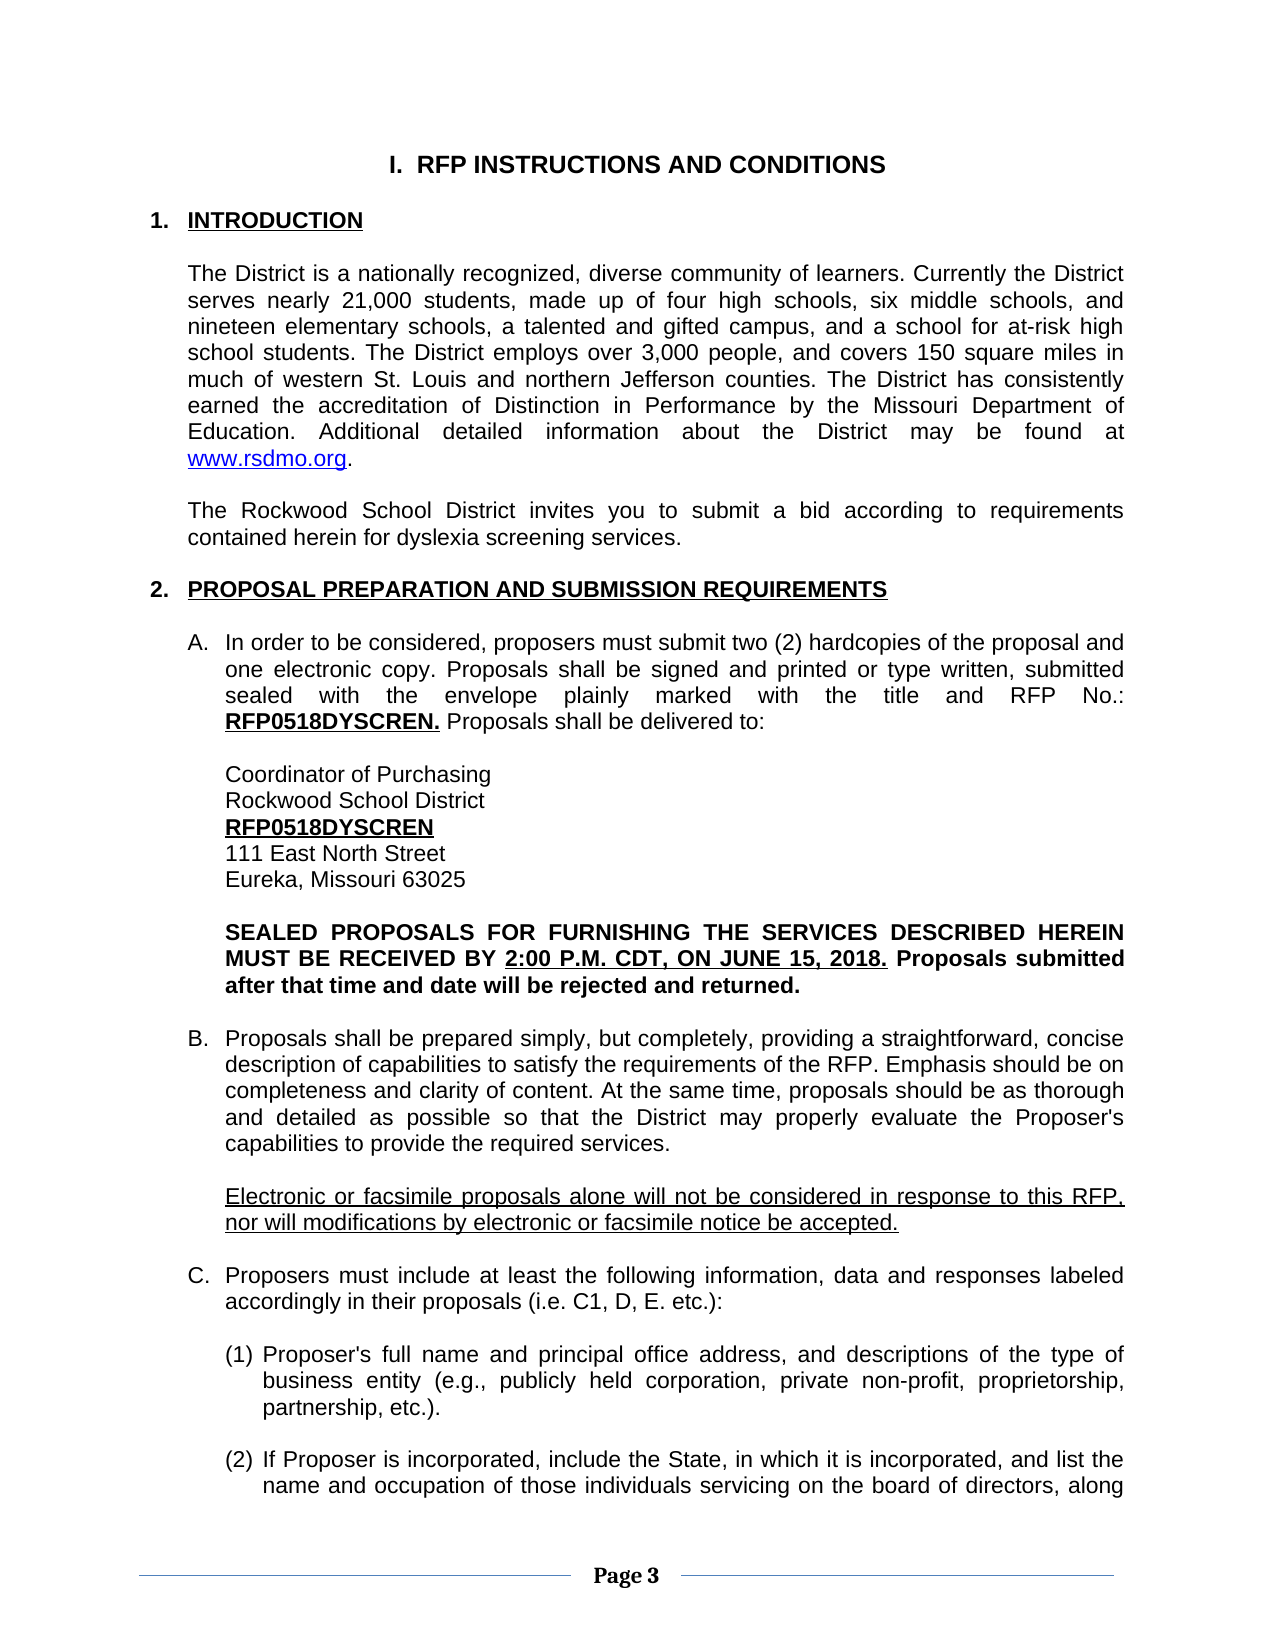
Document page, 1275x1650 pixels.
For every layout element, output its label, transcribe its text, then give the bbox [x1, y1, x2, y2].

text Coordinator of Purchasing [225, 761, 1125, 787]
text C. Proposers must include at least the following information, data and responses labeled accordingly in their proposals (i.e. C1, D, E. etc.): [187, 1262, 1125, 1314]
text The Rockwood School District invites you to submit a bid according to requirements contained herein for dyslexia screening services. [187, 497, 1125, 550]
list PROPOSAL PREPARATION AND SUBMISSION REQUIREMENTS [150, 576, 1125, 603]
list INTRODUCTION [150, 207, 1125, 234]
text A. In order to be considered, proposers must submit two (2) hardcopies of the proposal and one electronic copy. Proposals shall be signed and printed or type written, submitted sealed with the envelope plainly marked with the title and RFP No.: RFP0518DYSCREN. Proposals shall be delivered to: [187, 629, 1125, 734]
text Eureka, Missouri 63025 [225, 866, 1125, 893]
text 111 East North Street [225, 840, 1125, 866]
text I. RFP INSTRUCTIONS AND CONDITIONS [150, 150, 1125, 179]
text The District is a nationally recognized, diverse community of learners. Currently the District serves nearly 21,000 students, made up of four high schools, six middle schools, and nineteen elementary schools, a talented and gifted campus, and a school for at-risk high school students. The District employs over 3,000 people, and covers 150 square miles in much of western St. Louis and northern Jefferson counties. The District has consistently earned the accreditation of Distinction in Performance by the Missouri Department of Education. Additional detailed information about the District may be found at www.rsdmo.org. [187, 260, 1125, 471]
text Electronic or facsimile proposals alone will not be considered in response to this RFP, nor will modifications by electronic or facsimile notice be accepted. [225, 1207, 1125, 1235]
text RFP0518DYSCREN [225, 814, 1125, 840]
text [225, 1446, 1125, 1499]
text (1) Proposer's full name and principal office address, and descriptions of the type of business entity (e.g., publicly held corporation, private non-profit, proprietorship, partnership, etc.). [225, 1341, 1125, 1420]
text B. Proposals shall be prepared simply, but completely, providing a straightforward, concise description of capabilities to satisfy the requirements of the RFP. Emphasis should be on completeness and clarity of content. At the same time, proposals should be as thorough and detailed as possible so that the District may properly evaluate the Proposer's capabilities to provide the required services. [187, 1024, 1125, 1156]
text Electronic or facsimile proposals alone will not be considered in response to this RFP, nor will modifications by electronic or facsimile notice be accepted. [225, 1183, 1125, 1205]
text SEALED PROPOSALS FOR FURNISHING THE SERVICES DESCRIBED HEREIN MUST BE RECEIVED BY 2:00 P.M. CDT, ON JUNE 15, 2018. Proposals submitted after that time and date will be rejected and returned. [225, 919, 1125, 998]
text Rockwood School District [225, 787, 1125, 814]
